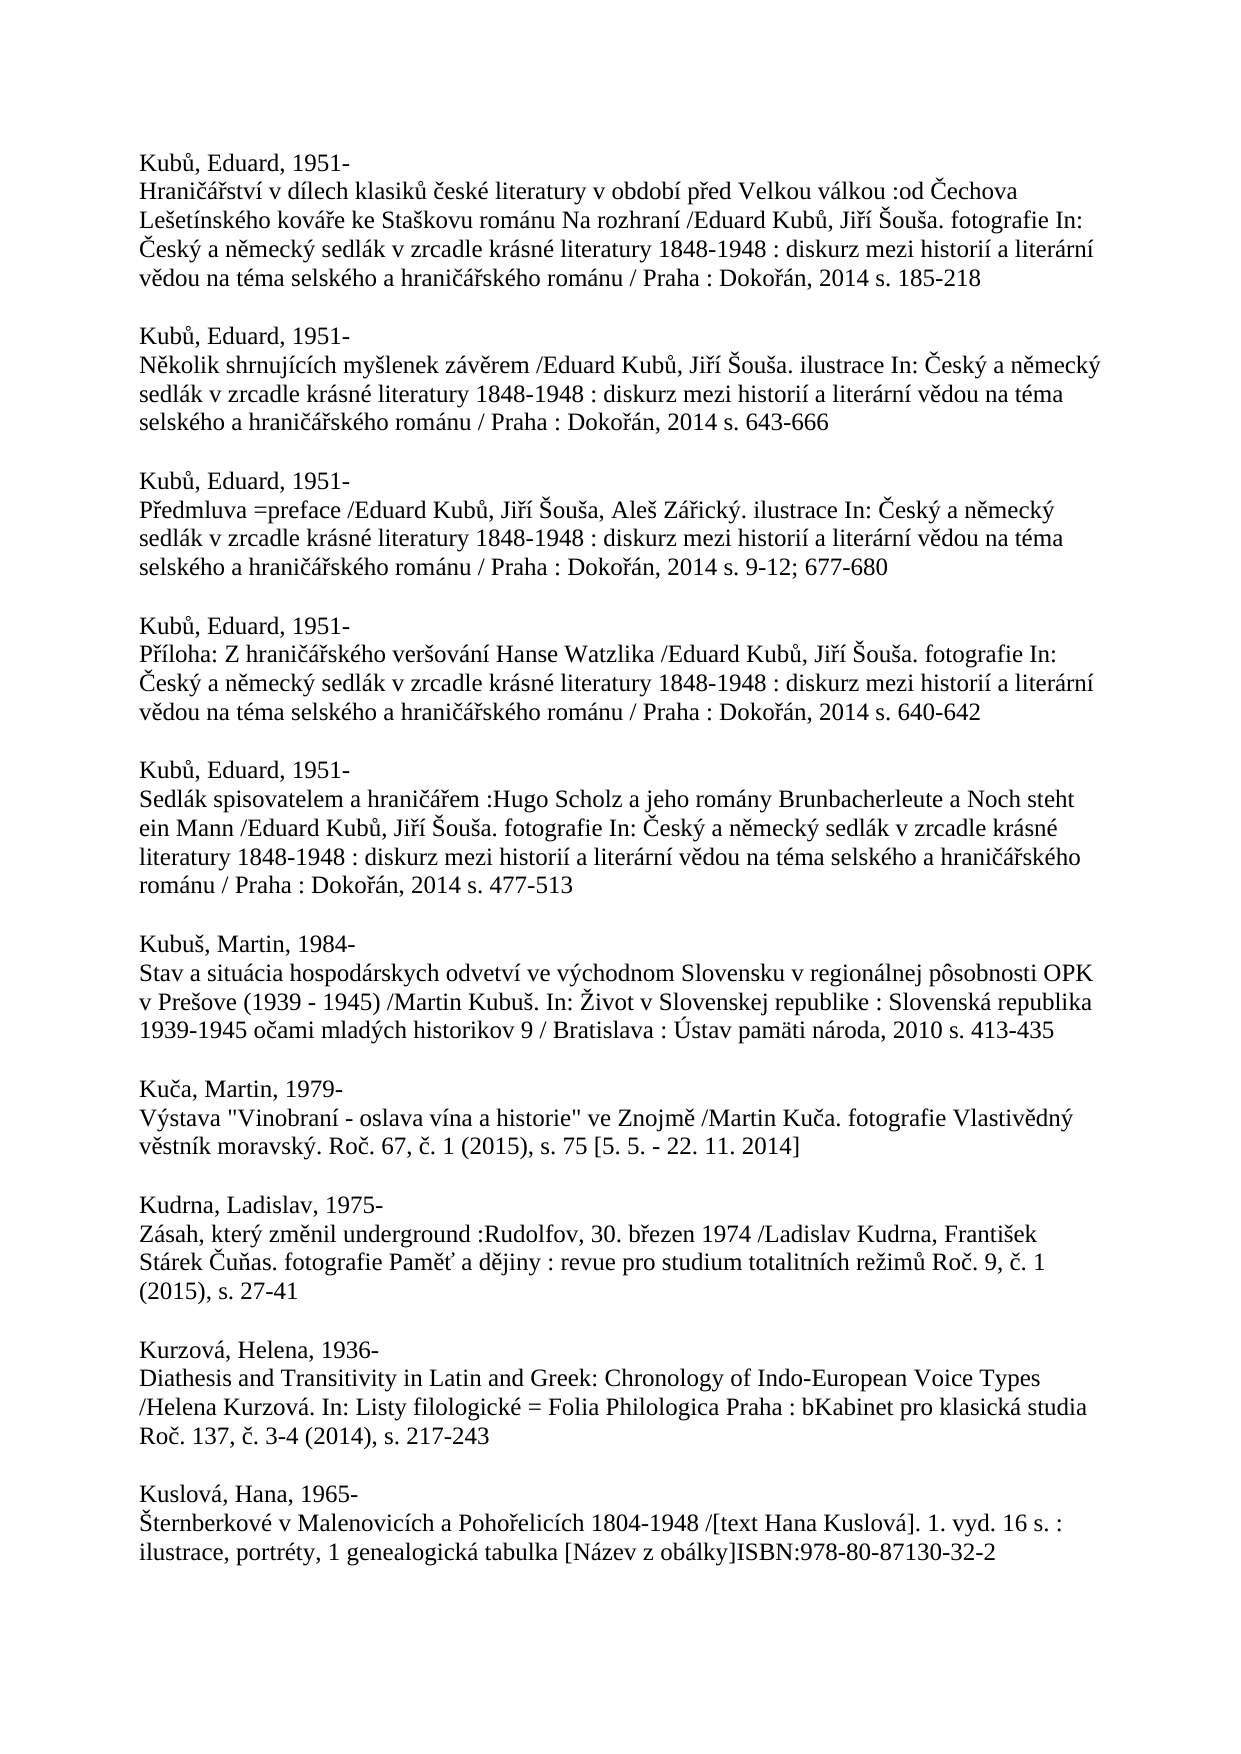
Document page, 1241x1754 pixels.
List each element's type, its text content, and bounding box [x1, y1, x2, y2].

text Kubů, Eduard, 1951- [139, 611, 1101, 639]
text Kurzová, Helena, 1936- [139, 1335, 1101, 1363]
text Předmluva =preface /Eduard Kubů, Jiří Šouša, Aleš Zářický. ilustrace In: Český a německý sedlák v zrcadle krásné literatury 1848-1948 : diskurz mezi historií a literární vědou na téma selského a hraničářského románu / Praha : Dokořán, 2014 s. 9-12; 677-680 [139, 495, 1101, 581]
text Příloha: Z hraničářského veršování Hanse Watzlika /Eduard Kubů, Jiří Šouša. fotografie In: Český a německý sedlák v zrcadle krásné literatury 1848-1948 : diskurz mezi historií a literární vědou na téma selského a hraničářského románu / Praha : Dokořán, 2014 s. 640-642 [139, 639, 1101, 726]
text Kudrna, Ladislav, 1975- [139, 1190, 1101, 1219]
text Diathesis and Transitivity in Latin and Greek: Chronology of Indo-European Voice Types /Helena Kurzová. In: Listy filologické = Folia Philologica Praha : bKabinet pro klasická studia Roč. 137, č. 3-4 (2014), s. 217-243 [139, 1363, 1101, 1450]
text Kubů, Eduard, 1951- [139, 756, 1101, 784]
text Několik shrnujících myšlenek závěrem /Eduard Kubů, Jiří Šouša. ilustrace In: Český a německý sedlák v zrcadle krásné literatury 1848-1948 : diskurz mezi historií a literární vědou na téma selského a hraničářského románu / Praha : Dokořán, 2014 s. 643-666 [139, 350, 1101, 436]
text Kuslová, Hana, 1965- [139, 1479, 1101, 1508]
text Šternberkové v Malenovicích a Pohořelicích 1804-1948 /[text Hana Kuslová]. 1. vyd. 16 s. : ilustrace, portréty, 1 genealogická tabulka [Název z obálky]ISBN:978-80-87130-32-2 [139, 1508, 1101, 1566]
text Stav a situácia hospodárskych odvetví ve východnom Slovensku v regionálnej pôsobnosti OPK v Prešove (1939 - 1945) /Martin Kubuš. In: Život v Slovenskej republike : Slovenská republika 1939-1945 očami mladých historikov 9 / Bratislava : Ústav pamäti národa, 2010 s. 413-435 [139, 958, 1101, 1044]
text Kubuš, Martin, 1984- [139, 929, 1101, 958]
text Zásah, který změnil underground :Rudolfov, 30. březen 1974 /Ladislav Kudrna, František Stárek Čuňas. fotografie Paměť a dějiny : revue pro studium totalitních režimů Roč. 9, č. 1 (2015), s. 27-41 [139, 1219, 1101, 1305]
text Sedlák spisovatelem a hraničářem :Hugo Scholz a jeho romány Brunbacherleute a Noch steht ein Mann /Eduard Kubů, Jiří Šouša. fotografie In: Český a německý sedlák v zrcadle krásné literatury 1848-1948 : diskurz mezi historií a literární vědou na téma selského a hraničářského románu / Praha : Dokořán, 2014 s. 477-513 [139, 784, 1101, 899]
text Výstava "Vinobraní - oslava vína a historie" ve Znojmě /Martin Kuča. fotografie Vlastivědný věstník moravský. Roč. 67, č. 1 (2015), s. 75 [5. 5. - 22. 11. 2014] [139, 1103, 1101, 1160]
text Kubů, Eduard, 1951- [139, 148, 1101, 176]
text Kubů, Eduard, 1951- [139, 321, 1101, 350]
text Kubů, Eduard, 1951- [139, 466, 1101, 495]
text Hraničářství v dílech klasiků české literatury v období před Velkou válkou :od Čechova Lešetínského kováře ke Staškovu románu Na rozhraní /Eduard Kubů, Jiří Šouša. fotografie In: Český a německý sedlák v zrcadle krásné literatury 1848-1948 : diskurz mezi historií a literární vědou na téma selského a hraničářského románu / Praha : Dokořán, 2014 s. 185-218 [139, 176, 1101, 291]
text Kuča, Martin, 1979- [139, 1074, 1101, 1103]
